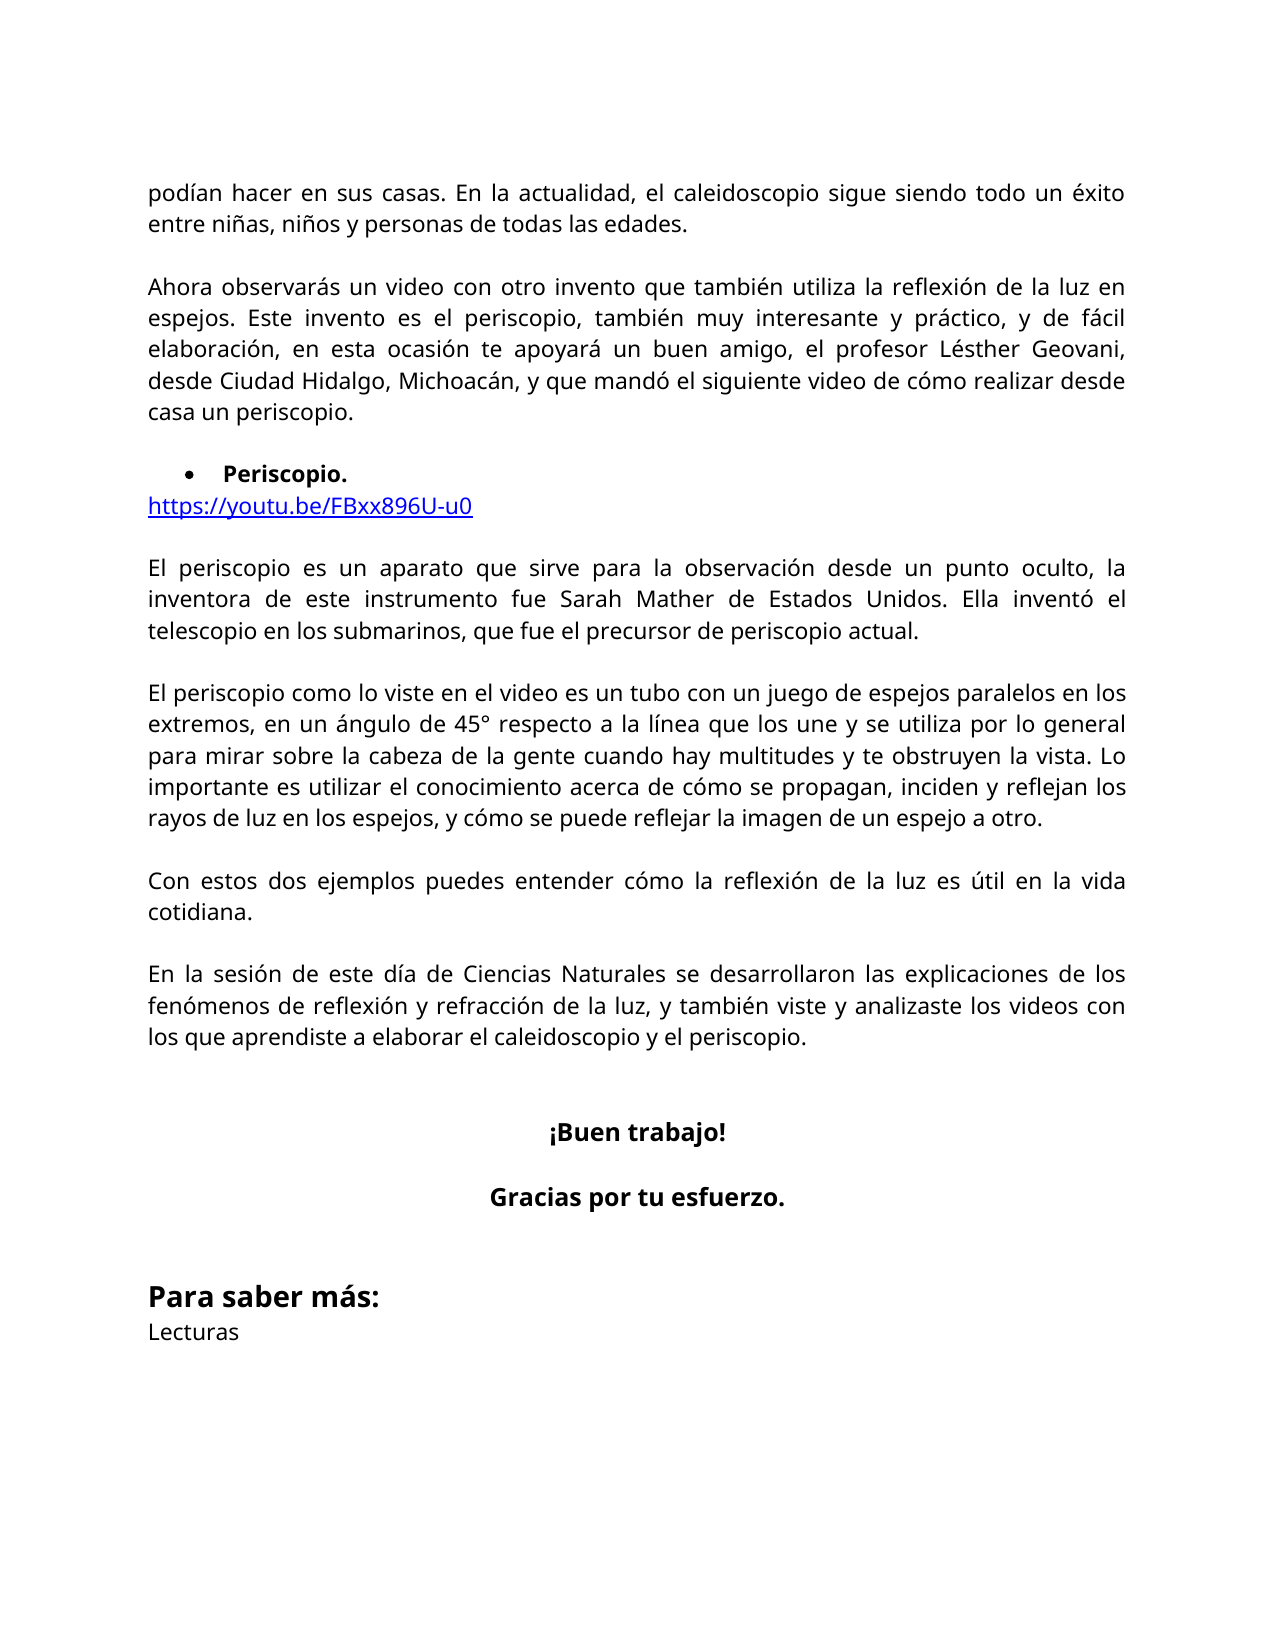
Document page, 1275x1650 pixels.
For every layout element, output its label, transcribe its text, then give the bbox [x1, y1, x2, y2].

text ¡Buen trabajo! [148, 1115, 1127, 1149]
text El periscopio como lo viste en el video es un tubo con un juego de espejos paralelos en los extremos, en un ángulo de 45° respecto a la línea que los une y se utiliza por lo general para mirar sobre la cabeza de la gente cuando hay multitudes y te obstruyen la vista. Lo importante es utilizar el conocimiento acerca de cómo se propagan, inciden y reflejan los rayos de luz en los espejos, y cómo se puede reflejar la imagen de un espejo a otro. [148, 677, 1127, 833]
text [148, 177, 1127, 240]
text En la sesión de este día de Ciencias Naturales se desarrollaron las explicaciones de los fenómenos de reflexión y refracción de la luz, y también viste y analizaste los videos con los que aprendiste a elaborar el caleidoscopio y el periscopio. [148, 958, 1127, 1052]
text https://youtu.be/FBxx896U-u0 [148, 490, 1127, 521]
text Gracias por tu esfuerzo. [148, 1180, 1127, 1214]
text Para saber más: [148, 1277, 1127, 1316]
text El periscopio es un aparato que sirve para la observación desde un punto oculto, la inventora de este instrumento fue Sarah Mather de Estados Unidos. Ella inventó el telescopio en los submarinos, que fue el precursor de periscopio actual. [148, 552, 1127, 646]
list Periscopio. [185, 458, 1127, 490]
text Lecturas [148, 1316, 1127, 1347]
text Con estos dos ejemplos puedes entender cómo la reflexión de la luz es útil en la vida cotidiana. [148, 865, 1127, 927]
text Ahora observarás un video con otro invento que también utiliza la reflexión de la luz en espejos. Este invento es el periscopio, también muy interesante y práctico, y de fácil elaboración, en esta ocasión te apoyará un buen amigo, el profesor Lésther Geovani, desde Ciudad Hidalgo, Michoacán, y que mandó el siguiente video de cómo realizar desde casa un periscopio. [148, 271, 1127, 427]
